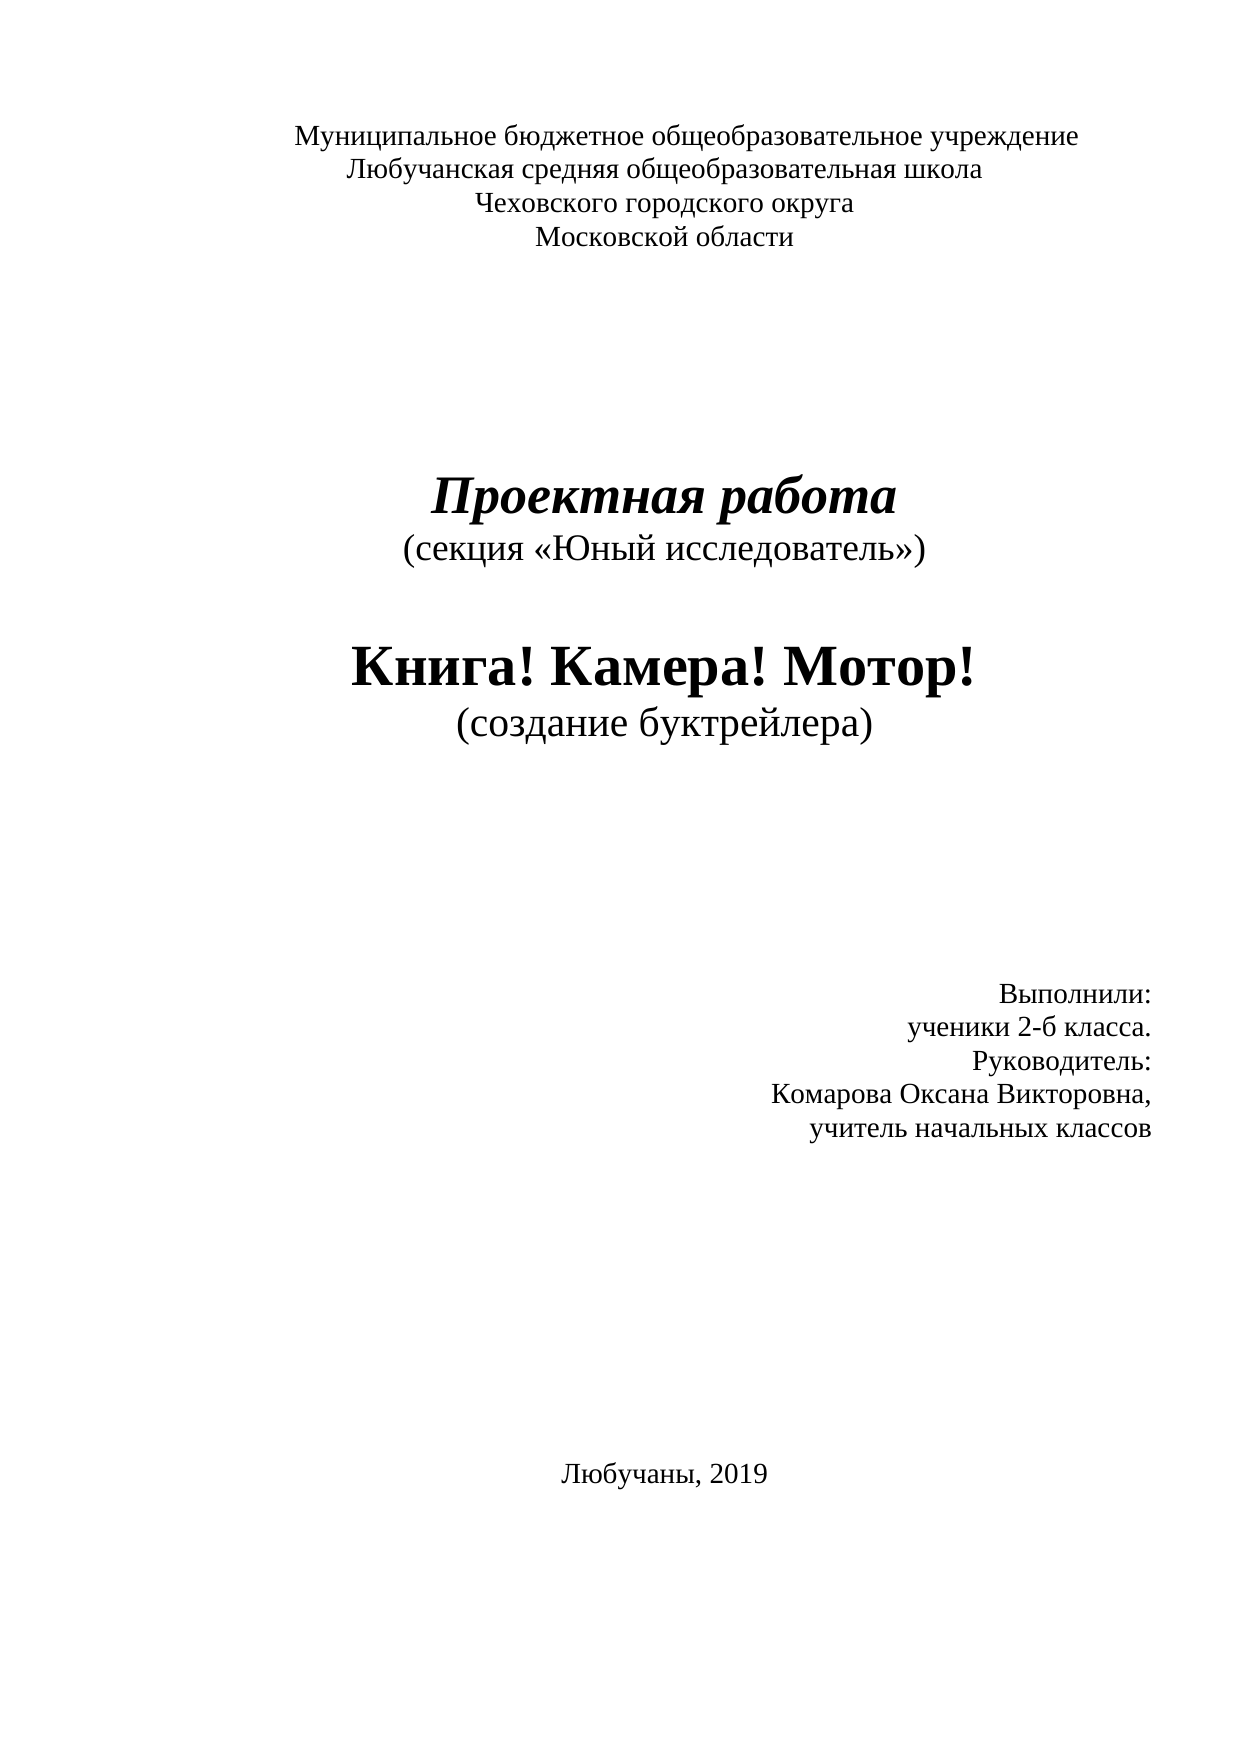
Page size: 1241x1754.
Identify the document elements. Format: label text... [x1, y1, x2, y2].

text Комарова Оксана Викторовна, [177, 1076, 1152, 1110]
text Книга! Камера! Мотор! [177, 631, 1152, 698]
text Проектная работа [177, 463, 1152, 525]
text Руководитель: [177, 1043, 1152, 1076]
text (создание буктрейлера) [177, 698, 1152, 746]
text Любучаны, 2019 [177, 1456, 1152, 1490]
text (секция «Юный исследователь») [177, 525, 1152, 568]
text ученики 2-б класса. [177, 1009, 1152, 1043]
text Муниципальное бюджетное общеобразовательное учреждение Любучанская средняя общеобразовательная школа [177, 118, 1152, 185]
text Московской области [177, 219, 1152, 252]
text Выполнили: [177, 976, 1152, 1009]
text Чеховского городского округа [177, 185, 1152, 219]
text учитель начальных классов [177, 1110, 1152, 1143]
